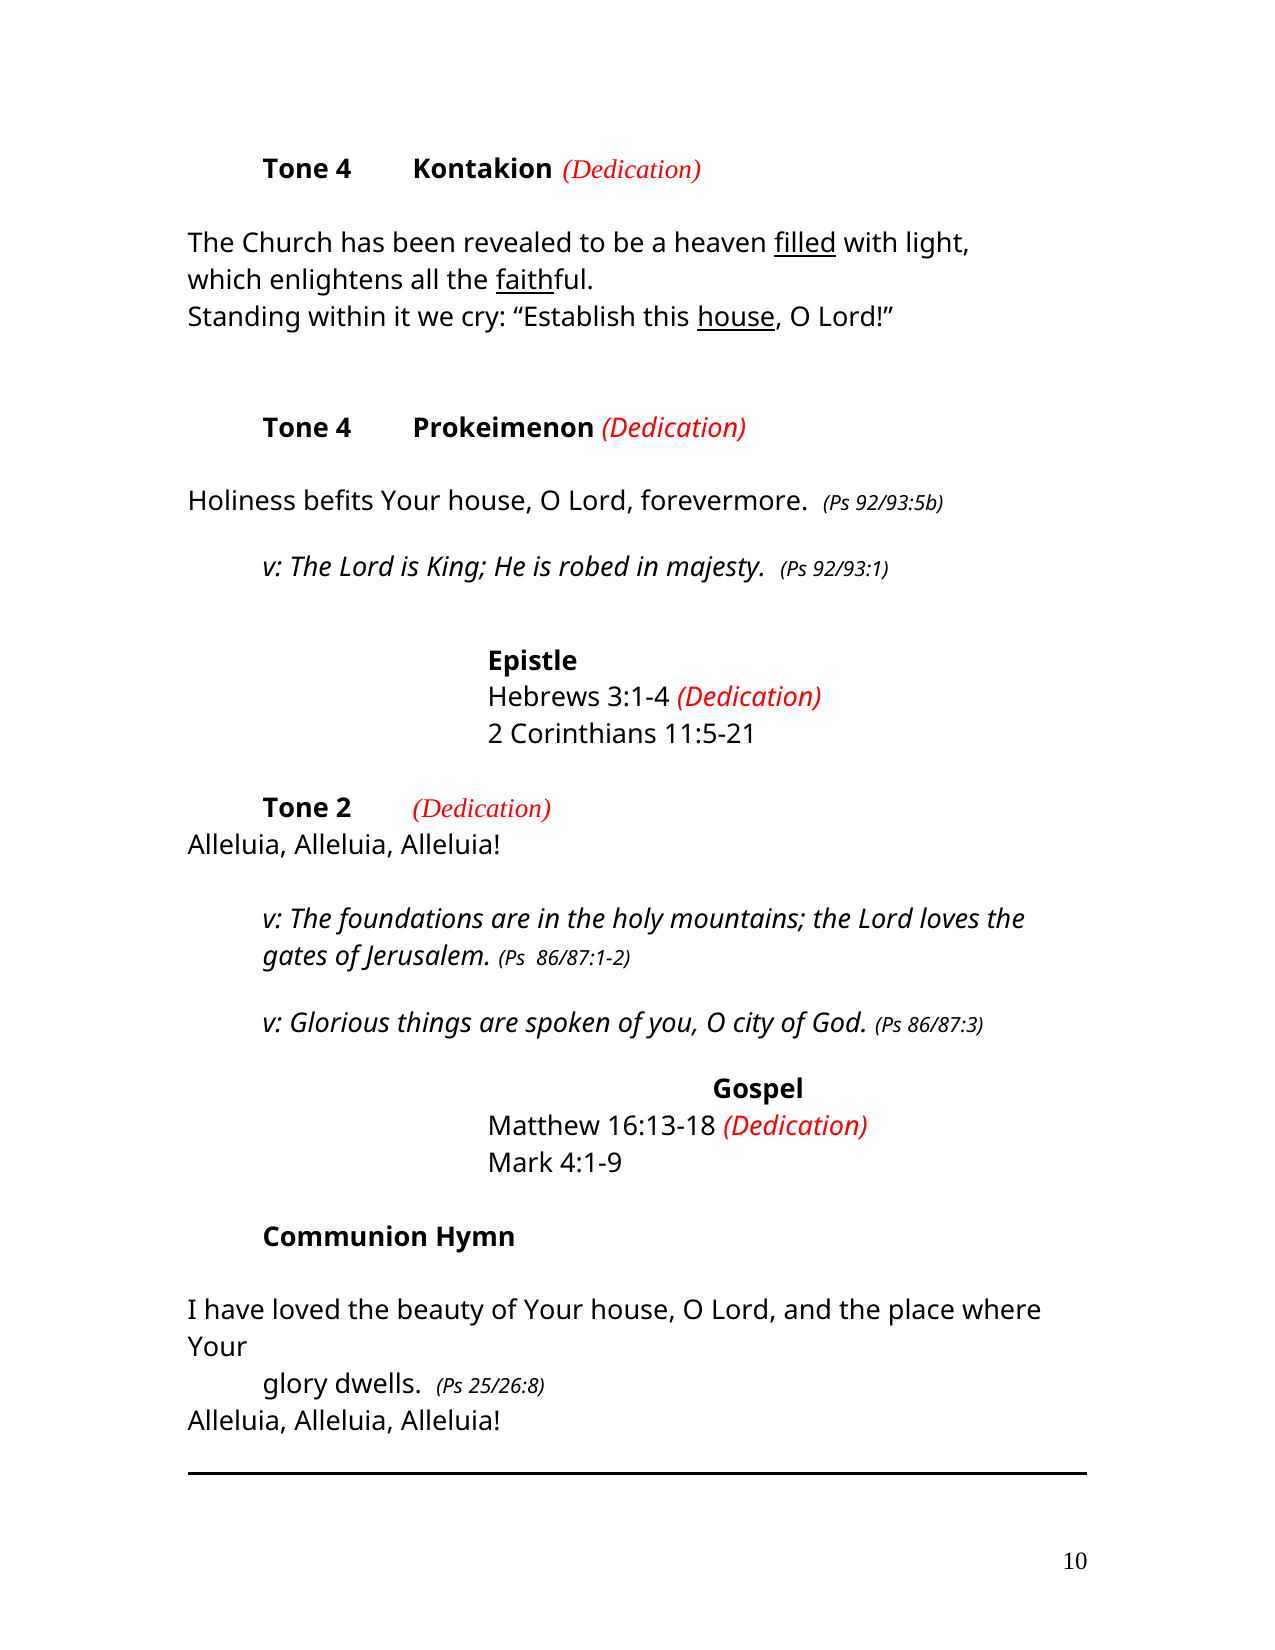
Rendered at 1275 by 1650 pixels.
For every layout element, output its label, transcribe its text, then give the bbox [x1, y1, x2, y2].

text Matthew 16:13-18 (Dedication) [412, 1106, 1087, 1143]
text Hebrews 3:1-4 (Dedication) [187, 678, 1087, 715]
text which enlightens all the faithful. [187, 261, 1087, 297]
text Alleluia, Alleluia, Alleluia! [187, 825, 1087, 862]
text Tone 2 (Dedication) [187, 788, 1087, 825]
text 2 Corinthians 11:5-21 [187, 715, 1087, 752]
text v: Glorious things are spoken of you, O city of God. (Ps 86/87:3) [262, 1004, 1087, 1041]
text v: The Lord is King; He is robed in majesty. (Ps 92/93:1) [262, 547, 1087, 584]
text Holiness befits Your house, O Lord, forevermore. (Ps 92/93:5b) [187, 482, 1087, 519]
text Mark 4:1-9 [187, 1143, 1087, 1180]
text Tone 4 Prokeimenon (Dedication) [187, 408, 1087, 445]
text Communion Hymn [187, 1217, 1087, 1254]
text Tone 4 Kontakion (Dedication) [187, 150, 1087, 187]
text Alleluia, Alleluia, Alleluia! [187, 1401, 1087, 1438]
text I have loved the beauty of Your house, O Lord, and the place where Your [187, 1291, 1087, 1364]
text glory dwells. (Ps 25/26:8) [187, 1364, 1087, 1401]
text Gospel [187, 1069, 1087, 1106]
text The Church has been revealed to be a heaven filled with light, [187, 224, 1087, 261]
text v: The foundations are in the holy mountains; the Lord loves the gates of Jerusalem. (Ps 86/87:1-2) [262, 899, 1087, 973]
text Standing within it we cry: “Establish this house, O Lord!” [187, 297, 1087, 334]
text Epistle [412, 641, 1087, 678]
